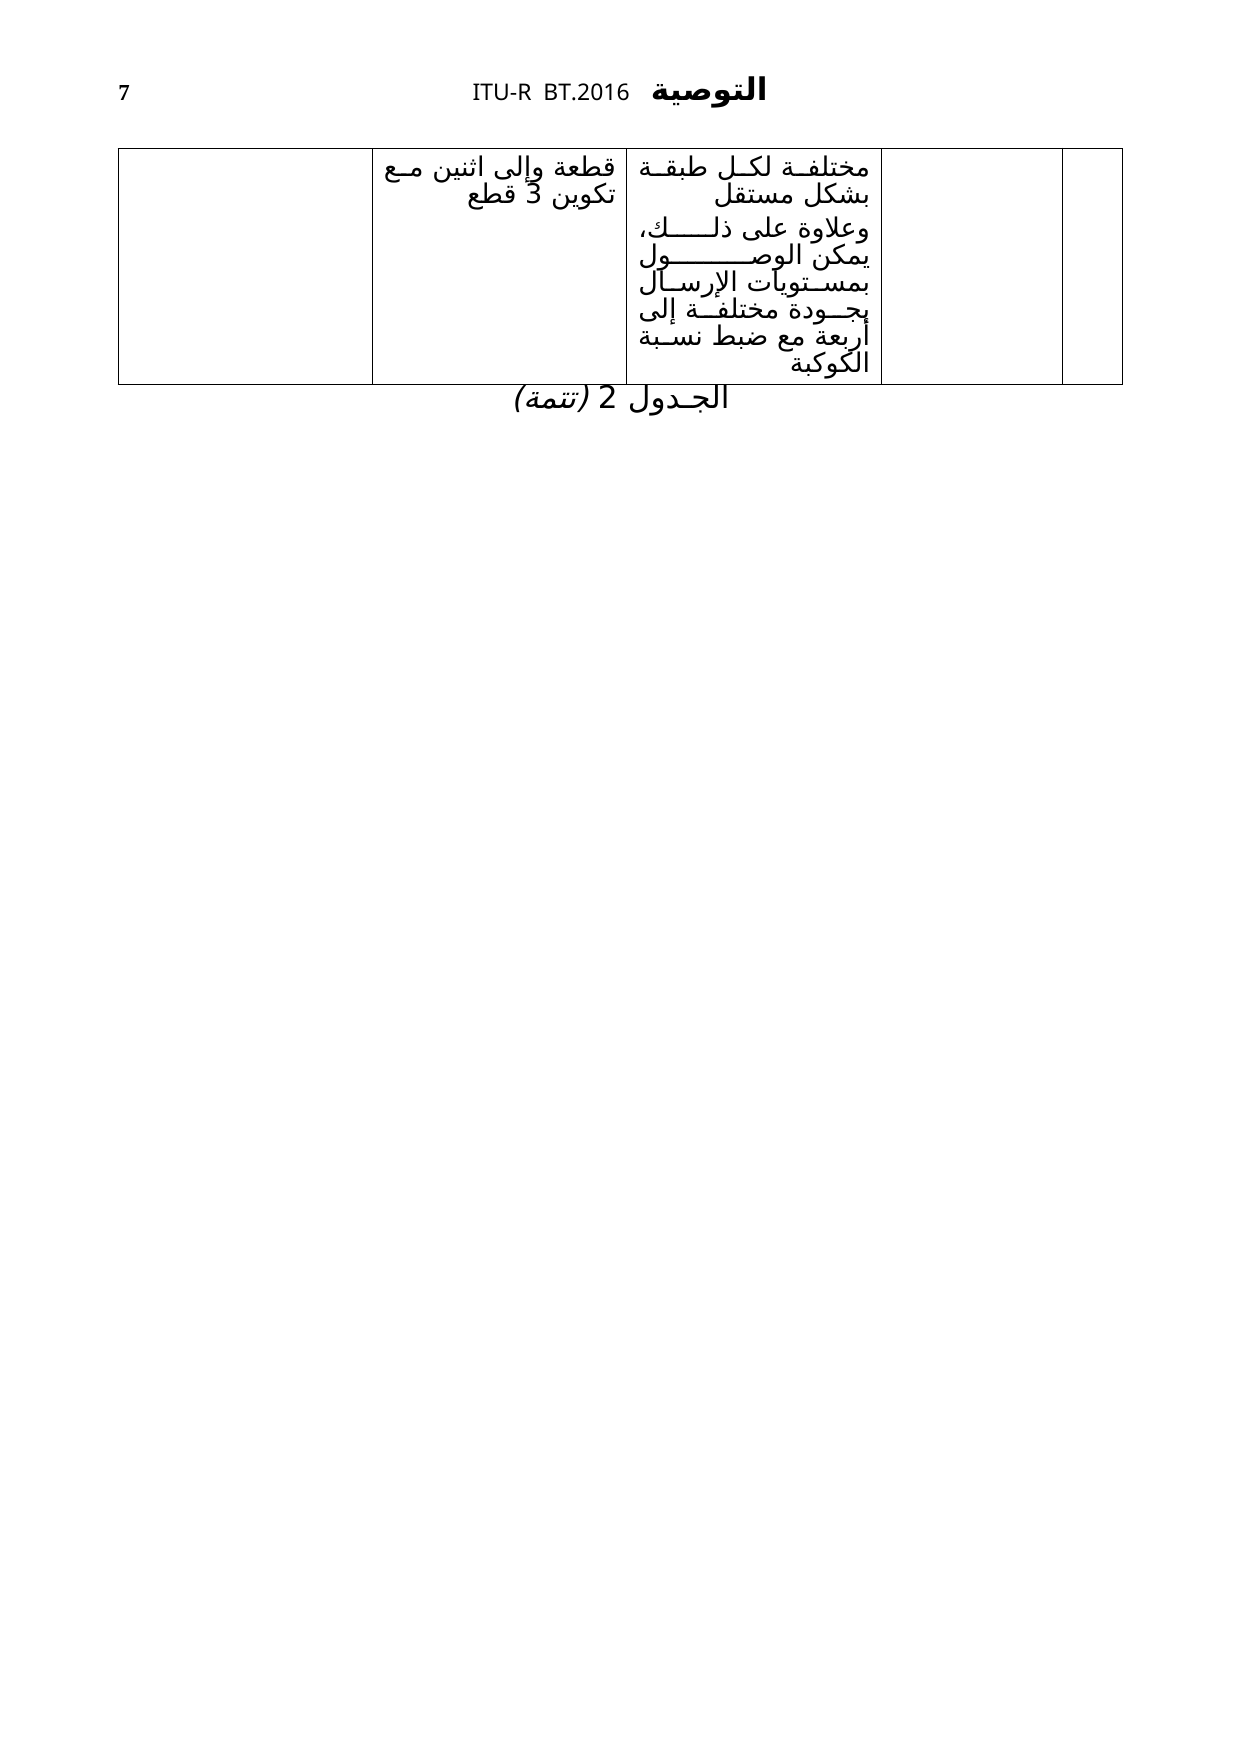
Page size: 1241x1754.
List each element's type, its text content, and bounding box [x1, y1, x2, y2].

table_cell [373, 149, 626, 384]
table_cell 4 [1063, 149, 1122, 384]
text الجـدول 2 (تتمة) [118, 385, 1122, 414]
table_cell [882, 149, 1062, 384]
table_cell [119, 149, 372, 384]
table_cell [627, 149, 881, 384]
